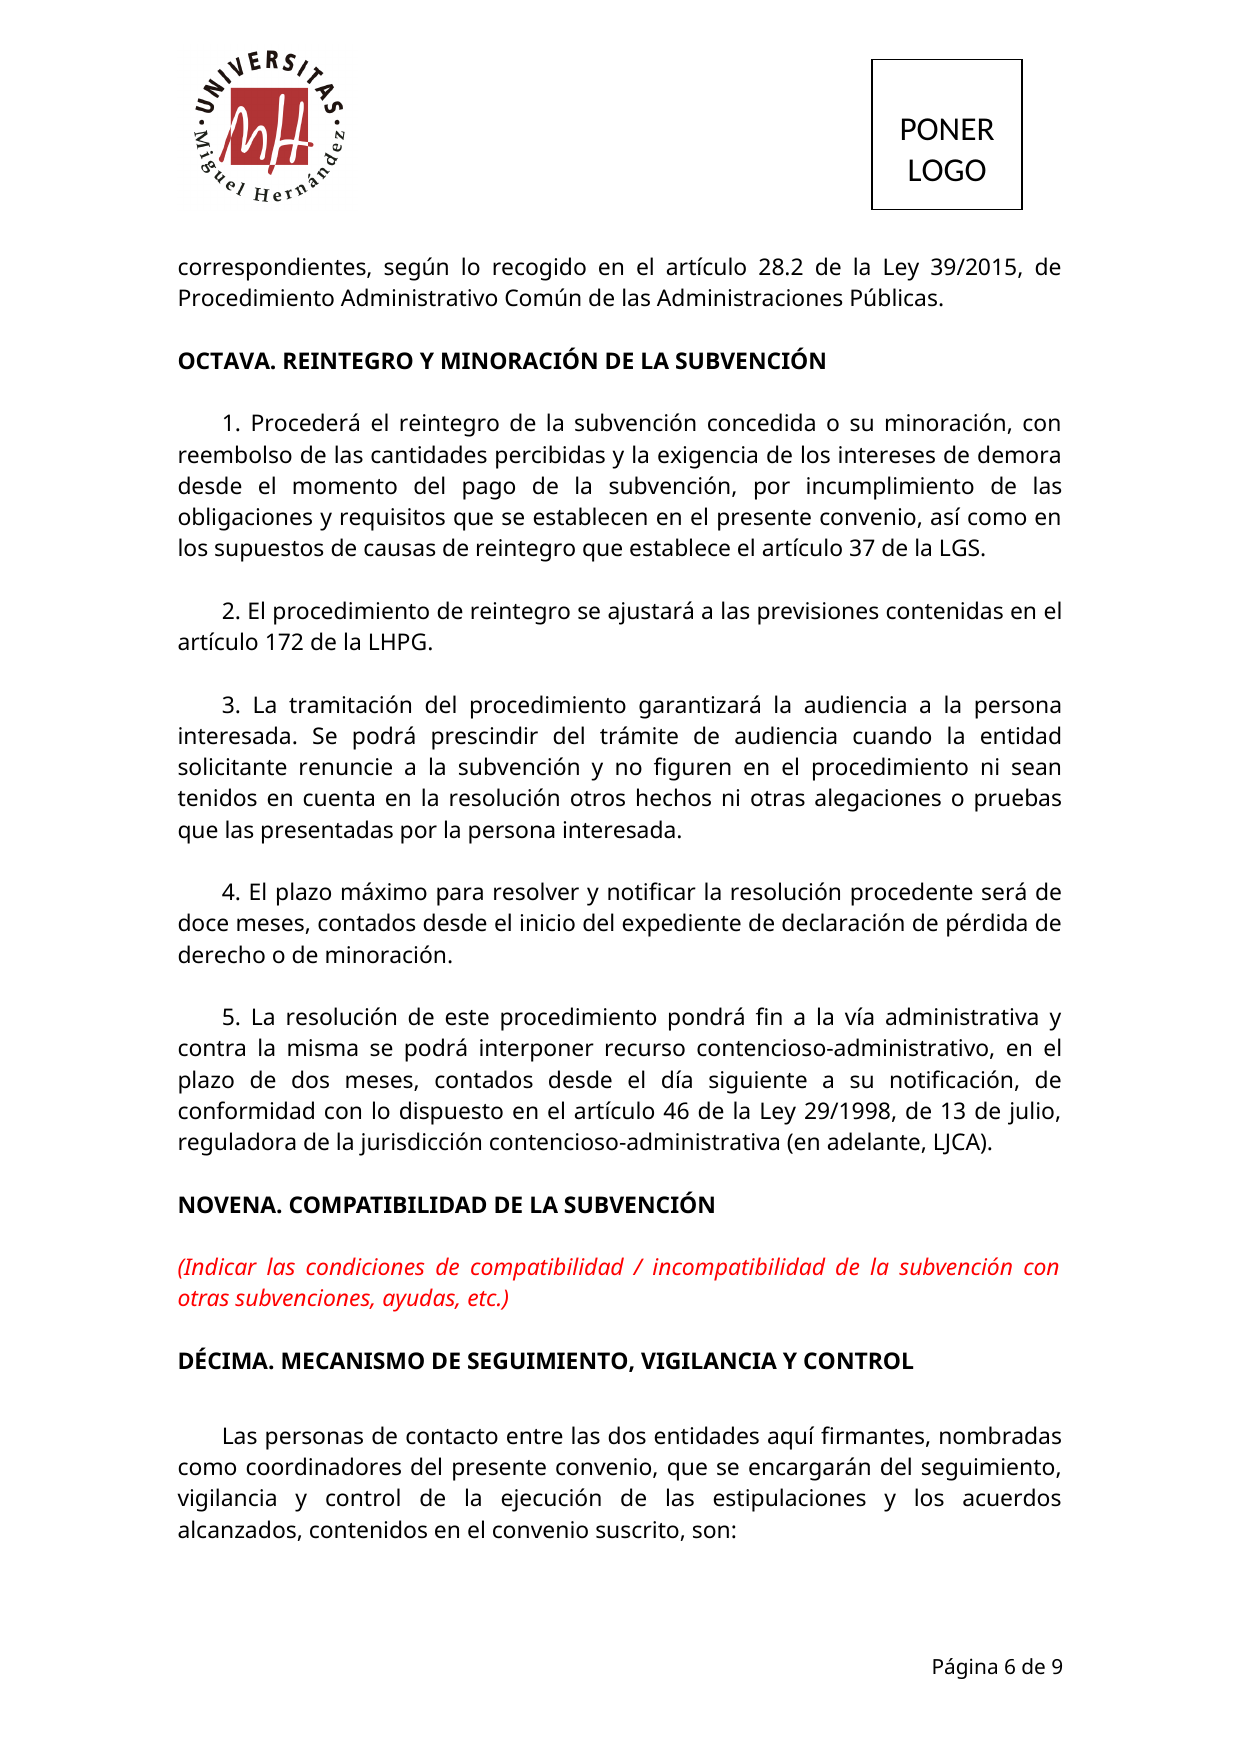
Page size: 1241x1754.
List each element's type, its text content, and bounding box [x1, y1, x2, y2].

picture [177, 44, 359, 211]
text 1. Procederá el reintegro de la subvención concedida o su minoración, con reembolso de las cantidades percibidas y la exigencia de los intereses de demora desde el momento del pago de la subvención, por incumplimiento de las obligaciones y requisitos que se establecen en el presente convenio, así como en los supuestos de causas de reintegro que establece el artículo 37 de la LGS. [177, 407, 1063, 563]
text (Indicar las condiciones de compatibilidad / incompatibilidad de la subvención con otras subvenciones, ayudas, etc.) [177, 1251, 1063, 1313]
text 4. El plazo máximo para resolver y notificar la resolución procedente será de doce meses, contados desde el inicio del expediente de declaración de pérdida de derecho o de minoración. [177, 876, 1063, 970]
text OCTAVA. REINTEGRO Y MINORACIÓN DE LA SUBVENCIÓN [177, 345, 1063, 376]
text 3. La tramitación del procedimiento garantizará la audiencia a la persona interesada. Se podrá prescindir del trámite de audiencia cuando la entidad solicitante renuncie a la subvención y no figuren en el procedimiento ni sean tenidos en cuenta en la resolución otros hechos ni otras alegaciones o pruebas que las presentadas por la persona interesada. [177, 688, 1063, 845]
text DÉCIMA. MECANISMO DE SEGUIMIENTO, VIGILANCIA Y CONTROL [177, 1345, 1063, 1376]
text 2. El procedimiento de reintegro se ajustará a las previsiones contenidas en el artículo 172 de la LHPG. [177, 595, 1063, 657]
text NOVENA. COMPATIBILIDAD DE LA SUBVENCIÓN [177, 1188, 1063, 1220]
text 5. La resolución de este procedimiento pondrá fin a la vía administrativa y contra la misma se podrá interponer recurso contencioso-administrativo, en el plazo de dos meses, contados desde el día siguiente a su notificación, de conformidad con lo dispuesto en el artículo 46 de la Ley 29/1998, de 13 de julio, reguladora de la jurisdicción contencioso-administrativa (en adelante, LJCA). [177, 1001, 1063, 1157]
text Las personas de contacto entre las dos entidades aquí firmantes, nombradas como coordinadores del presente convenio, que se encargarán del seguimiento, vigilancia y control de la ejecución de las estipulaciones y los acuerdos alcanzados, contenidos en el convenio suscrito, son: [177, 1420, 1063, 1545]
